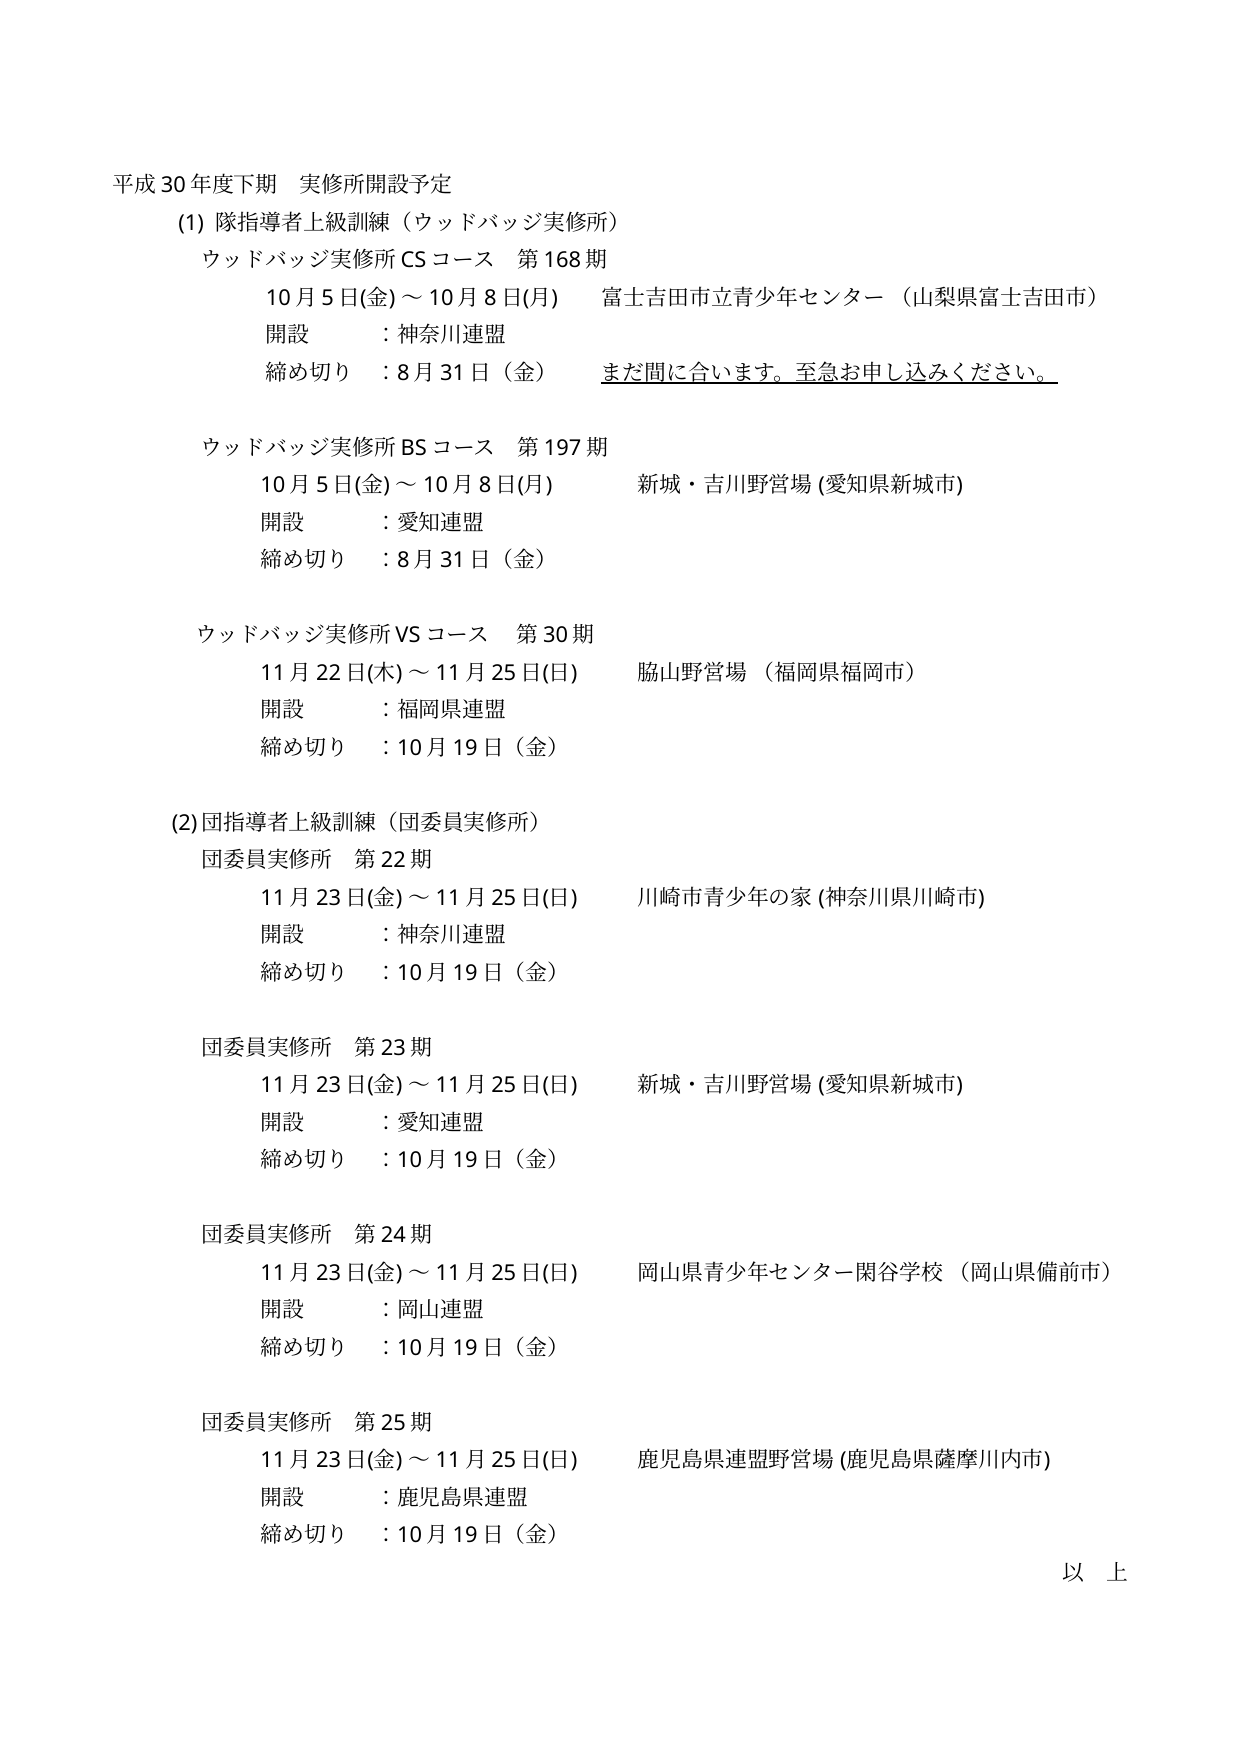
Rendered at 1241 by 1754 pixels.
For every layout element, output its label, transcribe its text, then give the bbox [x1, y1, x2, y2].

text ウッドバッジ実修所BSコース 第197期 [112, 427, 1128, 464]
text 以 上 [112, 1552, 1128, 1589]
text 団委員実修所 第24期 [201, 1214, 1128, 1252]
text 締め切り ：10月19日（金） [112, 1327, 1128, 1364]
text 締め切り ：10月19日（金） [112, 1514, 1128, 1552]
text 締め切り ：8月31日（金） [112, 539, 1128, 577]
text 団委員実修所 第23期 [201, 1027, 1128, 1064]
text 締め切り ：10月19日（金） [112, 727, 1128, 764]
text 開設 ：愛知連盟 [112, 1102, 1128, 1139]
text 10月5日(金) ～ 10月8日(月) 富士吉田市立青少年センター （山梨県富士吉田市） [200, 277, 1128, 314]
text 開設 ：鹿児島県連盟 [112, 1477, 1128, 1514]
text 11月23日(金) ～ 11月25日(日) 鹿児島県連盟野営場 (鹿児島県薩摩川内市) [112, 1439, 1128, 1477]
text 開設 ：福岡県連盟 [112, 689, 1128, 727]
text 団委員実修所 第25期 [201, 1402, 1128, 1439]
list 団指導者上級訓練（団委員実修所） [172, 802, 1128, 839]
text 開設 ：神奈川連盟 [178, 314, 1128, 352]
text 締め切り ：10月19日（金） [112, 952, 1128, 989]
text 開設 ：岡山連盟 [112, 1289, 1128, 1327]
text 平成30年度下期 実修所開設予定 [112, 164, 1128, 202]
text 11月23日(金) ～ 11月25日(日) 川崎市青少年の家 (神奈川県川崎市) [112, 877, 1128, 914]
text ウッドバッジ実修所VSコース 第30期 [112, 614, 1128, 652]
text 開設 ：神奈川連盟 [112, 914, 1128, 952]
text 開設 ：愛知連盟 [112, 502, 1128, 539]
text 締め切り ：10月19日（金） [112, 1139, 1128, 1177]
text 締め切り ：8月31日（金） まだ間に合います。至急お申し込みください。 [178, 352, 1128, 389]
text 11月23日(金) ～ 11月25日(日) 新城・吉川野営場 (愛知県新城市) [112, 1064, 1128, 1102]
text ウッドバッジ実修所CSコース 第168期 [112, 239, 1128, 277]
text 10月5日(金) ～ 10月8日(月) 新城・吉川野営場 (愛知県新城市) [112, 464, 1128, 502]
list 隊指導者上級訓練（ウッドバッジ実修所） [178, 202, 1128, 239]
text 11月23日(金) ～ 11月25日(日) 岡山県青少年センター閑谷学校 （岡山県備前市） [112, 1252, 1128, 1289]
text 11月22日(木) ～ 11月25日(日) 脇山野営場 （福岡県福岡市） [112, 652, 1128, 689]
text 団委員実修所 第22期 [201, 839, 1128, 877]
